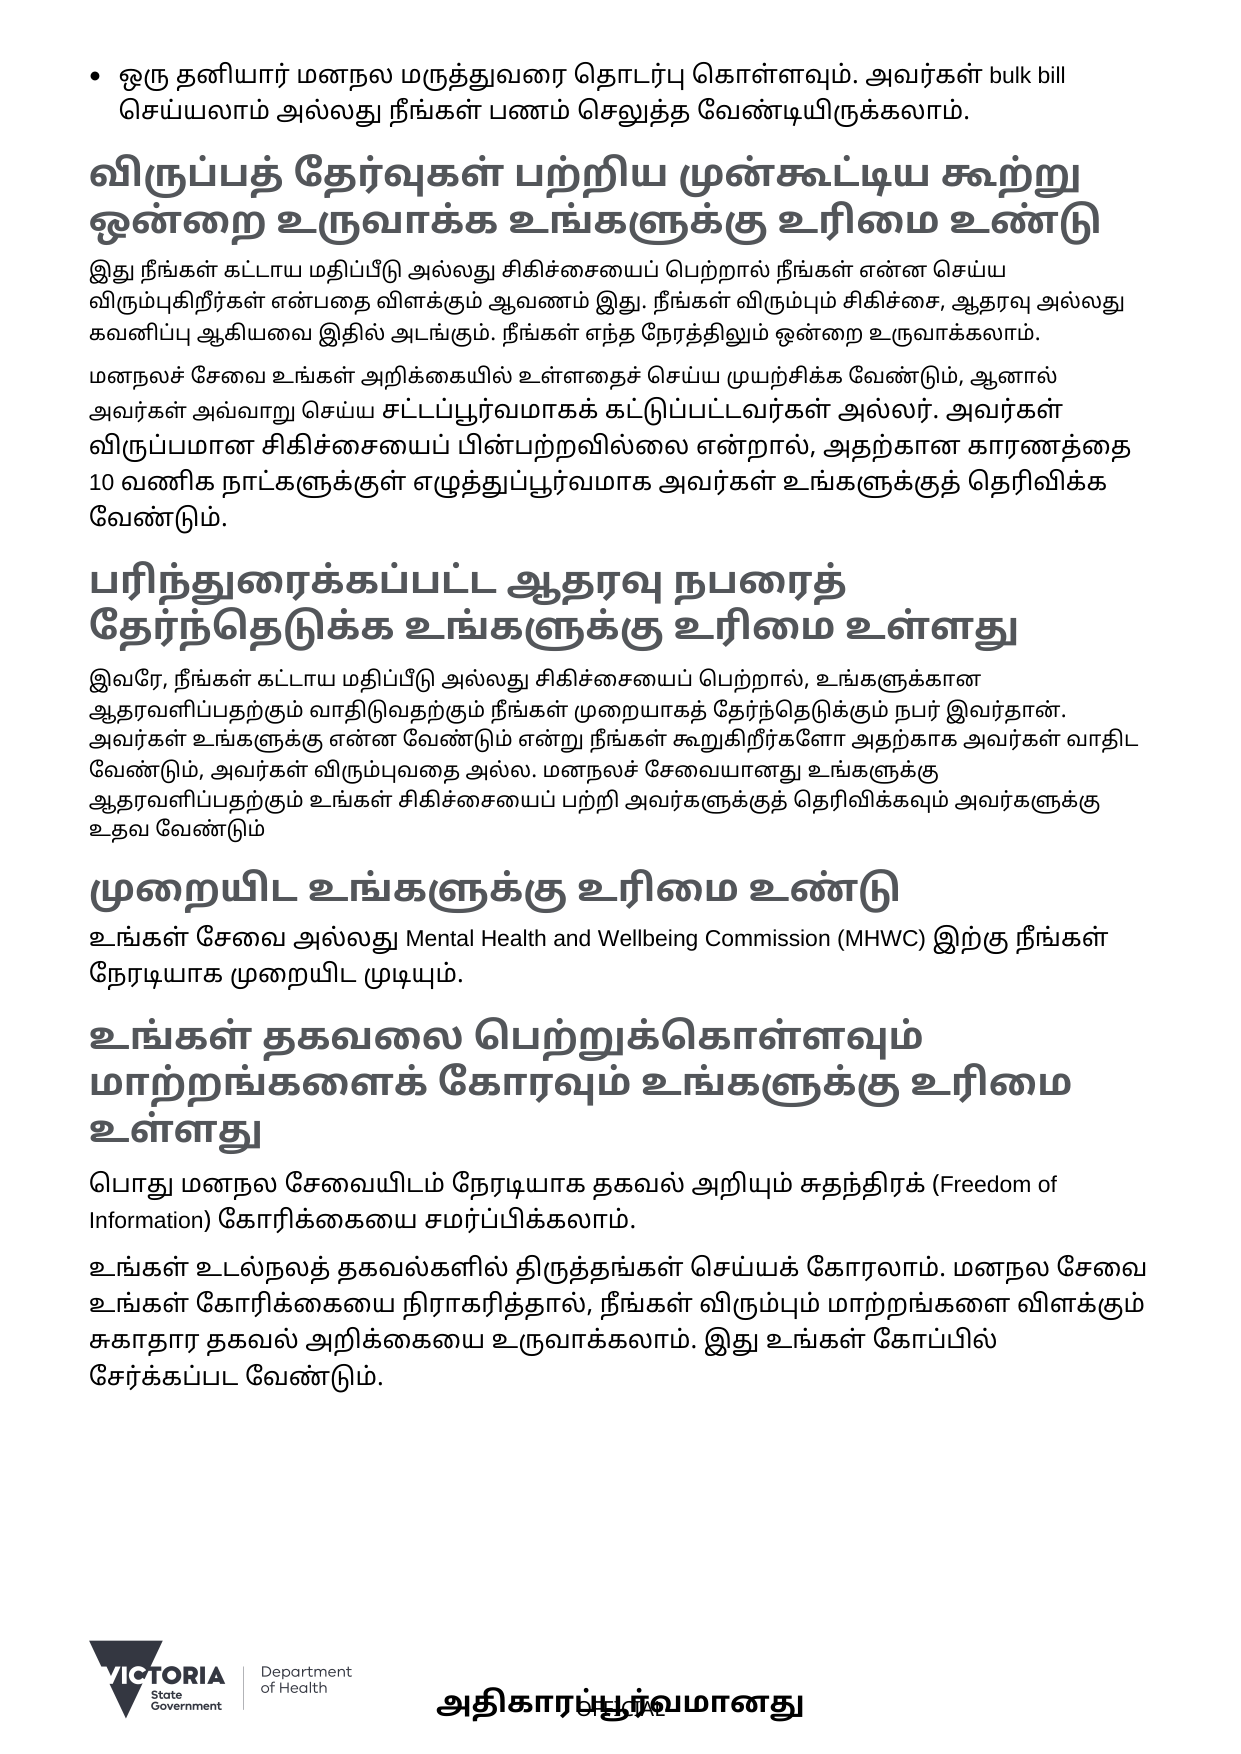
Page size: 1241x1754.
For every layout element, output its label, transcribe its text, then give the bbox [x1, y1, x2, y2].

subtitle விருப்பத் தேர்வுகள் பற்றிய முன்கூட்டிய கூற்று ஒன்றை உருவாக்க உங்களுக்கு உரிமை உண்டு [89, 154, 1152, 247]
text பொது மனநல சேவையிடம் நேரடியாக தகவல் அறியும் சுதந்திரக் (Freedom of Information) கோரிக்கையை சமர்ப்பிக்கலாம். [89, 1166, 1152, 1238]
subtitle முறையிட உங்களுக்கு உரிமை உண்டு [89, 869, 1152, 915]
picture [0, 1595, 1241, 1754]
text இவரே, நீங்கள் கட்டாய மதிப்பீடு அல்லது சிகிச்சையைப் பெற்றால், உங்களுக்கான ஆதரவளிப்பதற்கும் வாதிடுவதற்கும் நீங்கள் முறையாகத் தேர்ந்தெடுக்கும் நபர் இவர்தான். அவர்கள் உங்களுக்கு என்ன வேண்டும் என்று நீங்கள் கூறுகிறீர்களோ அதற்காக அவர்கள் வாதிட வேண்டும், அவர்கள் விரும்புவதை அல்ல. மனநலச் சேவையானது உங்களுக்கு ஆதரவளிப்பதற்கும் உங்கள் சிகிச்சையைப் பற்றி அவர்களுக்குத் தெரிவிக்கவும் அவர்களுக்கு உதவ வேண்டும் [89, 663, 1152, 844]
text மனநலச் சேவை உங்கள் அறிக்கையில் உள்ளதைச் செய்ய முயற்சிக்க வேண்டும், ஆனால் அவர்கள் அவ்வாறு செய்ய சட்டப்பூர்வமாகக் கட்டுப்பட்டவர்கள் அல்லர். அவர்கள் விருப்பமான சிகிச்சையைப் பின்பற்றவில்லை என்றால், அதற்கான காரணத்தை 10 வணிக நாட்களுக்குள் எழுத்துப்பூர்வமாக அவர்கள் உங்களுக்குத் தெரிவிக்க வேண்டும். [89, 360, 1152, 536]
text ஒரு தனியார் மனநல மருத்துவரை தொடர்பு கொள்ளவும். அவர்கள் bulk bill செய்யலாம் அல்லது நீங்கள் பணம் செலுத்த வேண்டியிருக்கலாம். [89, 57, 1152, 129]
subtitle பரிந்துரைக்கப்பட்ட ஆதரவு நபரைத் தேர்ந்தெடுக்க உங்களுக்கு உரிமை உள்ளது [89, 561, 1152, 653]
text உங்கள் சேவை அல்லது Mental Health and Wellbeing Commission (MHWC) இற்கு நீங்கள் நேரடியாக முறையிட முடியும். [89, 925, 1152, 992]
text உங்கள் உடல்நலத் தகவல்களில் திருத்தங்கள் செய்யக் கோரலாம். மனநல சேவை உங்கள் கோரிக்கையை நிராகரித்தால், நீங்கள் விரும்பும் மாற்றங்களை விளக்கும் சுகாதார தகவல் அறிக்கையை உருவாக்கலாம். இது உங்கள் கோப்பில் சேர்க்கப்பட வேண்டும். [89, 1250, 1152, 1394]
subtitle உங்கள் தகவலை பெற்றுக்கொள்ளவும் மாற்றங்களைக் கோரவும் உங்களுக்கு உரிமை உள்ளது [89, 1017, 1152, 1156]
text இது நீங்கள் கட்டாய மதிப்பீடு அல்லது சிகிச்சையைப் பெற்றால் நீங்கள் என்ன செய்ய விரும்புகிறீர்கள் என்பதை விளக்கும் ஆவணம் இது. நீங்கள் விரும்பும் சிகிச்சை, ஆதரவு அல்லது கவனிப்பு ஆகியவை இதில் அடங்கும். நீங்கள் எந்த நேரத்திலும் ஒன்றை உருவாக்கலாம். [89, 256, 1152, 348]
